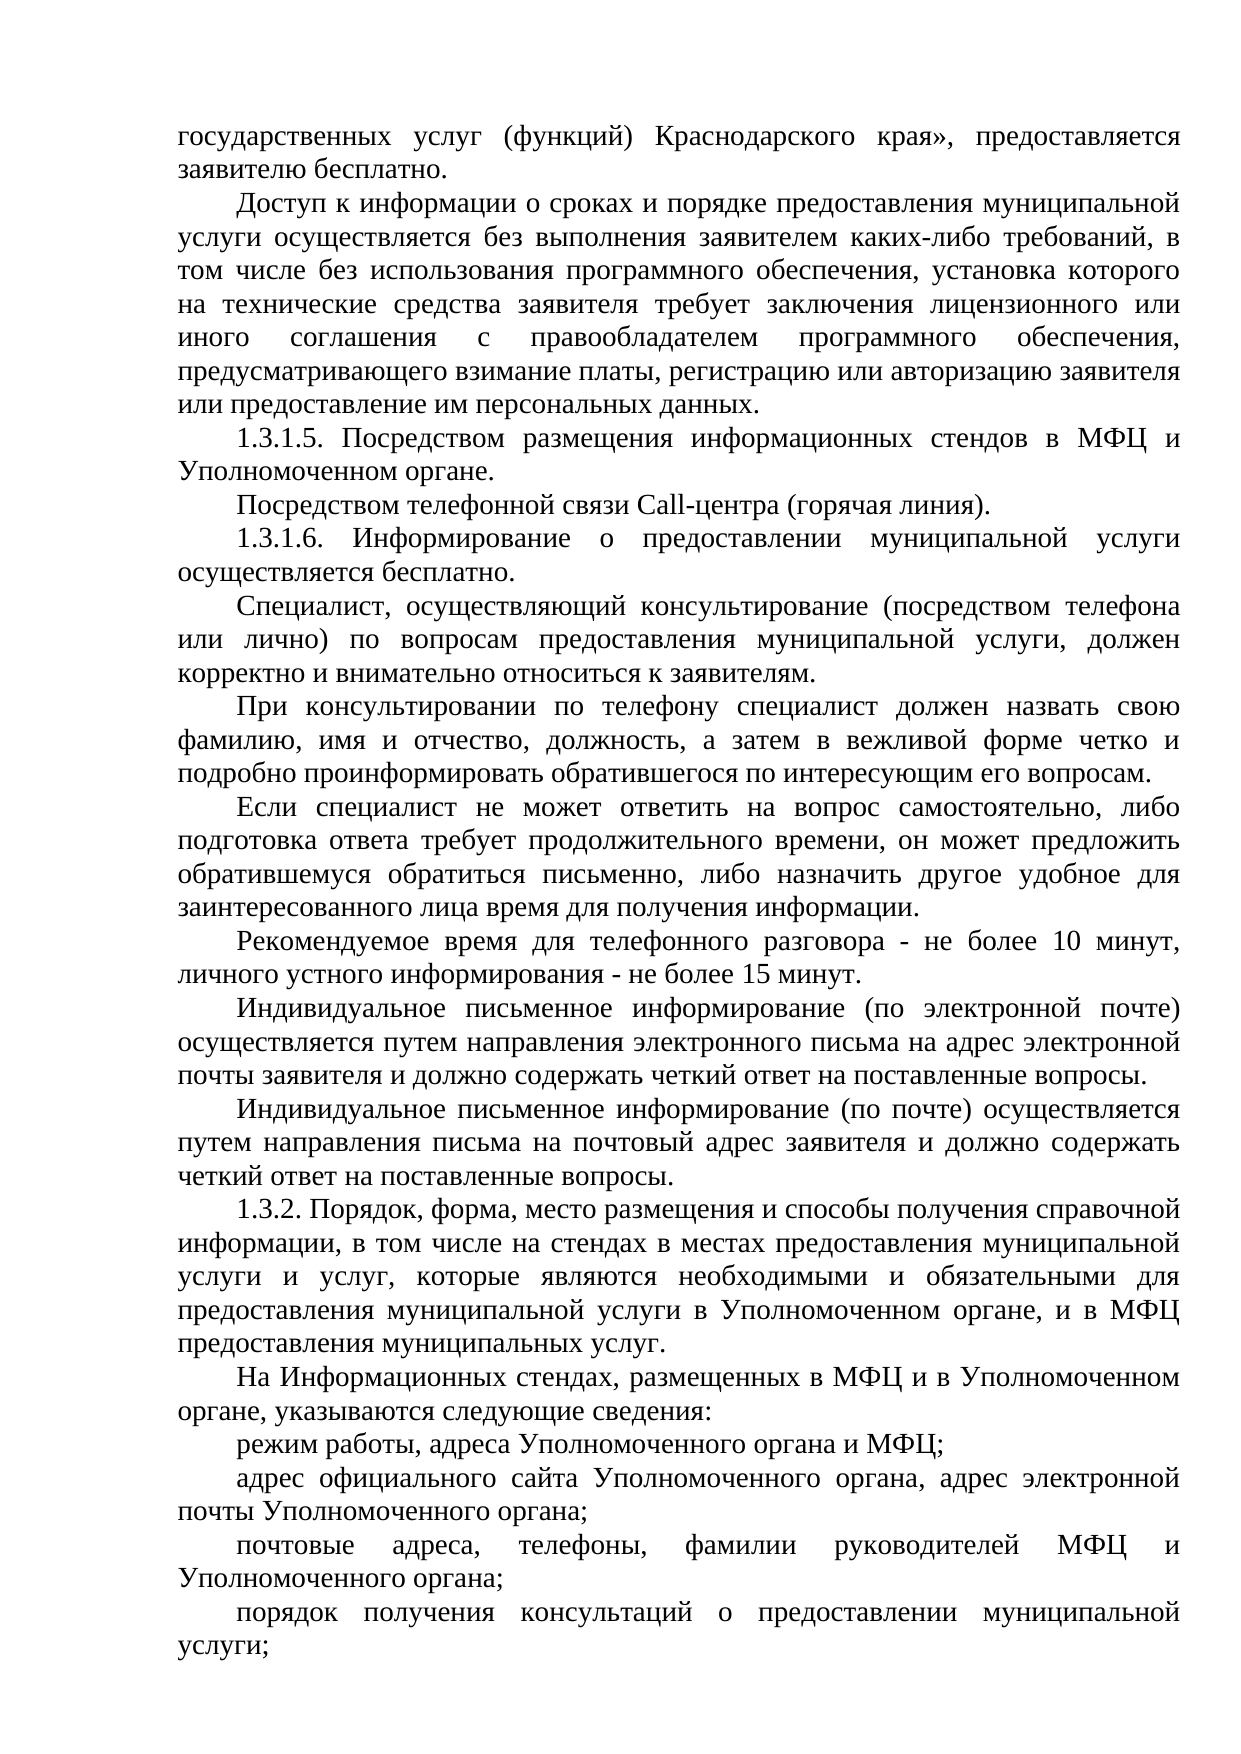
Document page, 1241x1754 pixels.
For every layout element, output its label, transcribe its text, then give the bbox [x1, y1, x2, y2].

text Посредством телефонной связи Call-центра (горячая линия). [177, 487, 1181, 521]
text Если специалист не может ответить на вопрос самостоятельно, либо подготовка ответа требует продолжительного времени, он может предложить обратившемуся обратиться письменно, либо назначить другое удобное для заинтересованного лица время для получения информации. [177, 789, 1181, 923]
text режим работы, адреса Уполномоченного органа и МФЦ; [177, 1426, 1181, 1460]
text адрес официального сайта Уполномоченного органа, адрес электронной почты Уполномоченного органа; [177, 1460, 1181, 1527]
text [177, 118, 1181, 185]
text 1.3.1.6. Информирование о предоставлении муниципальной услуги осуществляется бесплатно. [177, 521, 1181, 588]
text порядок получения консультаций о предоставлении муниципальной услуги; [177, 1594, 1181, 1661]
text 1.3.1.5. Посредством размещения информационных стендов в МФЦ и Уполномоченном органе. [177, 420, 1181, 487]
text Индивидуальное письменное информирование (по почте) осуществляется путем направления письма на почтовый адрес заявителя и должно содержать четкий ответ на поставленные вопросы. [177, 1091, 1181, 1191]
text почтовые адреса, телефоны, фамилии руководителей МФЦ и Уполномоченного органа; [177, 1527, 1181, 1594]
text Доступ к информации о сроках и порядке предоставления муниципальной услуги осуществляется без выполнения заявителем каких-либо требований, в том числе без использования программного обеспечения, установка которого на технические средства заявителя требует заключения лицензионного или иного соглашения с правообладателем программного обеспечения, предусматривающего взимание платы, регистрацию или авторизацию заявителя или предоставление им персональных данных. [177, 185, 1181, 420]
text На Информационных стендах, размещенных в МФЦ и в Уполномоченном органе, указываются следующие сведения: [177, 1359, 1181, 1426]
text 1.3.2. Порядок, форма, место размещения и способы получения справочной информации, в том числе на стендах в местах предоставления муниципальной услуги и услуг, которые являются необходимыми и обязательными для предоставления муниципальной услуги в Уполномоченном органе, и в МФЦ предоставления муниципальных услуг. [177, 1191, 1181, 1359]
text При консультировании по телефону специалист должен назвать свою фамилию, имя и отчество, должность, а затем в вежливой форме четко и подробно проинформировать обратившегося по интересующим его вопросам. [177, 688, 1181, 789]
text Индивидуальное письменное информирование (по электронной почте) осуществляется путем направления электронного письма на адрес электронной почты заявителя и должно содержать четкий ответ на поставленные вопросы. [177, 990, 1181, 1091]
text Специалист, осуществляющий консультирование (посредством телефона или лично) по вопросам предоставления муниципальной услуги, должен корректно и внимательно относиться к заявителям. [177, 588, 1181, 688]
text Рекомендуемое время для телефонного разговора - не более 10 минут, личного устного информирования - не более 15 минут. [177, 923, 1181, 990]
